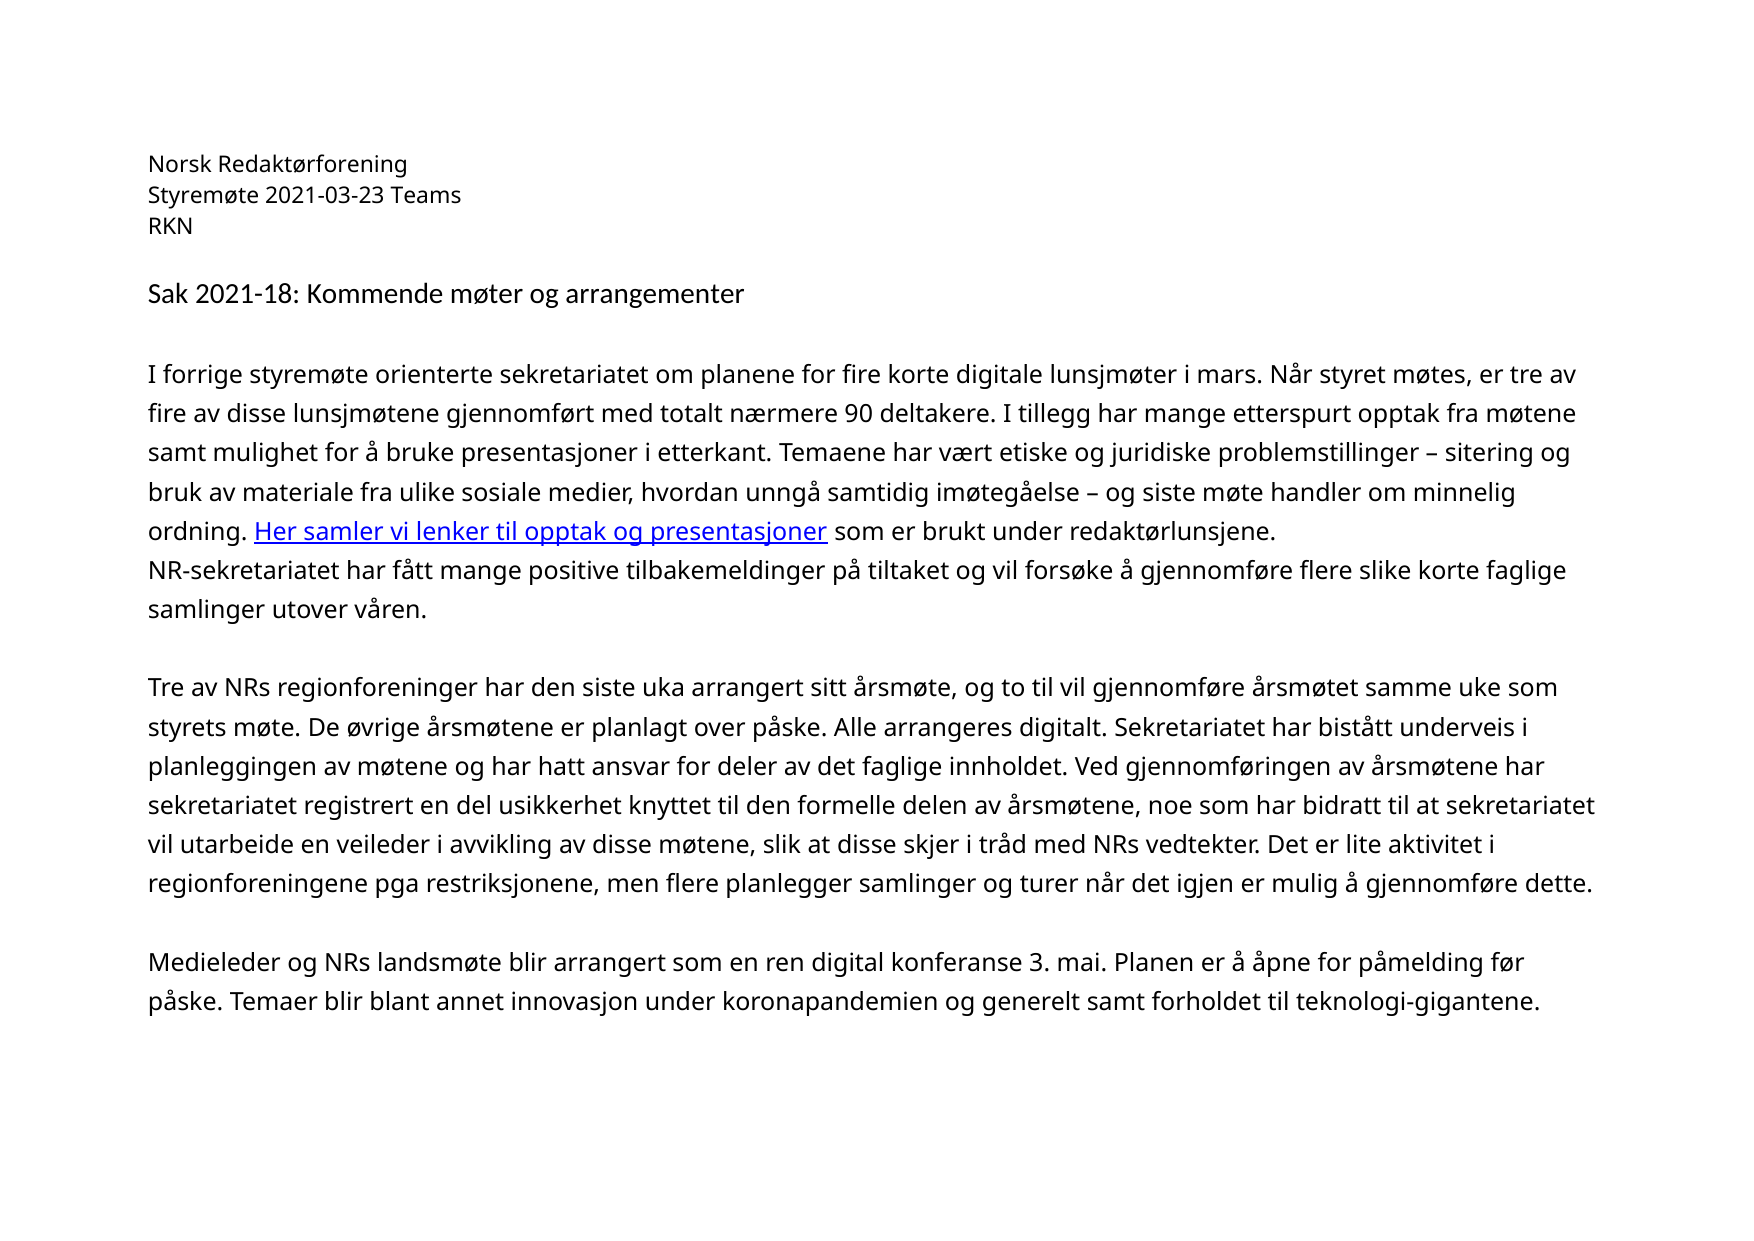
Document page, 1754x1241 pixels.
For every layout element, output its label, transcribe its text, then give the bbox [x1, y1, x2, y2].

text RKN [148, 210, 1606, 241]
text NR-sekretariatet har fått mange positive tilbakemeldinger på tiltaket og vil forsøke å gjennomføre flere slike korte faglige samlinger utover våren. [148, 553, 1606, 626]
text Styremøte 2021-03-23 Teams [148, 179, 1606, 210]
list Sak 2021-18: Kommende møter og arrangementer [148, 276, 1606, 311]
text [148, 944, 1606, 1017]
text I forrige styremøte orienterte sekretariatet om planene for fire korte digitale lunsjmøter i mars. Når styret møtes, er tre av fire av disse lunsjmøtene gjennomført med totalt nærmere 90 deltakere. I tillegg har mange etterspurt opptak fra møtene samt mulighet for å bruke presentasjoner i etterkant. Temaene har vært etiske og juridiske problemstillinger – sitering og bruk av materiale fra ulike sosiale medier, hvordan unngå samtidig imøtegåelse – og siste møte handler om minnelig ordning. Her samler vi lenker til opptak og presentasjoner som er brukt under redaktørlunsjene. [148, 357, 1606, 547]
text Norsk Redaktørforening [148, 148, 1606, 179]
text Tre av NRs regionforeninger har den siste uka arrangert sitt årsmøte, og to til vil gjennomføre årsmøtet samme uke som styrets møte. De øvrige årsmøtene er planlagt over påske. Alle arrangeres digitalt. Sekretariatet har bistått underveis i planleggingen av møtene og har hatt ansvar for deler av det faglige innholdet. Ved gjennomføringen av årsmøtene har sekretariatet registrert en del usikkerhet knyttet til den formelle delen av årsmøtene, noe som har bidratt til at sekretariatet vil utarbeide en veileder i avvikling av disse møtene, slik at disse skjer i tråd med NRs vedtekter. Det er lite aktivitet i regionforeningene pga restriksjonene, men flere planlegger samlinger og turer når det igjen er mulig å gjennomføre dette. [148, 670, 1606, 900]
